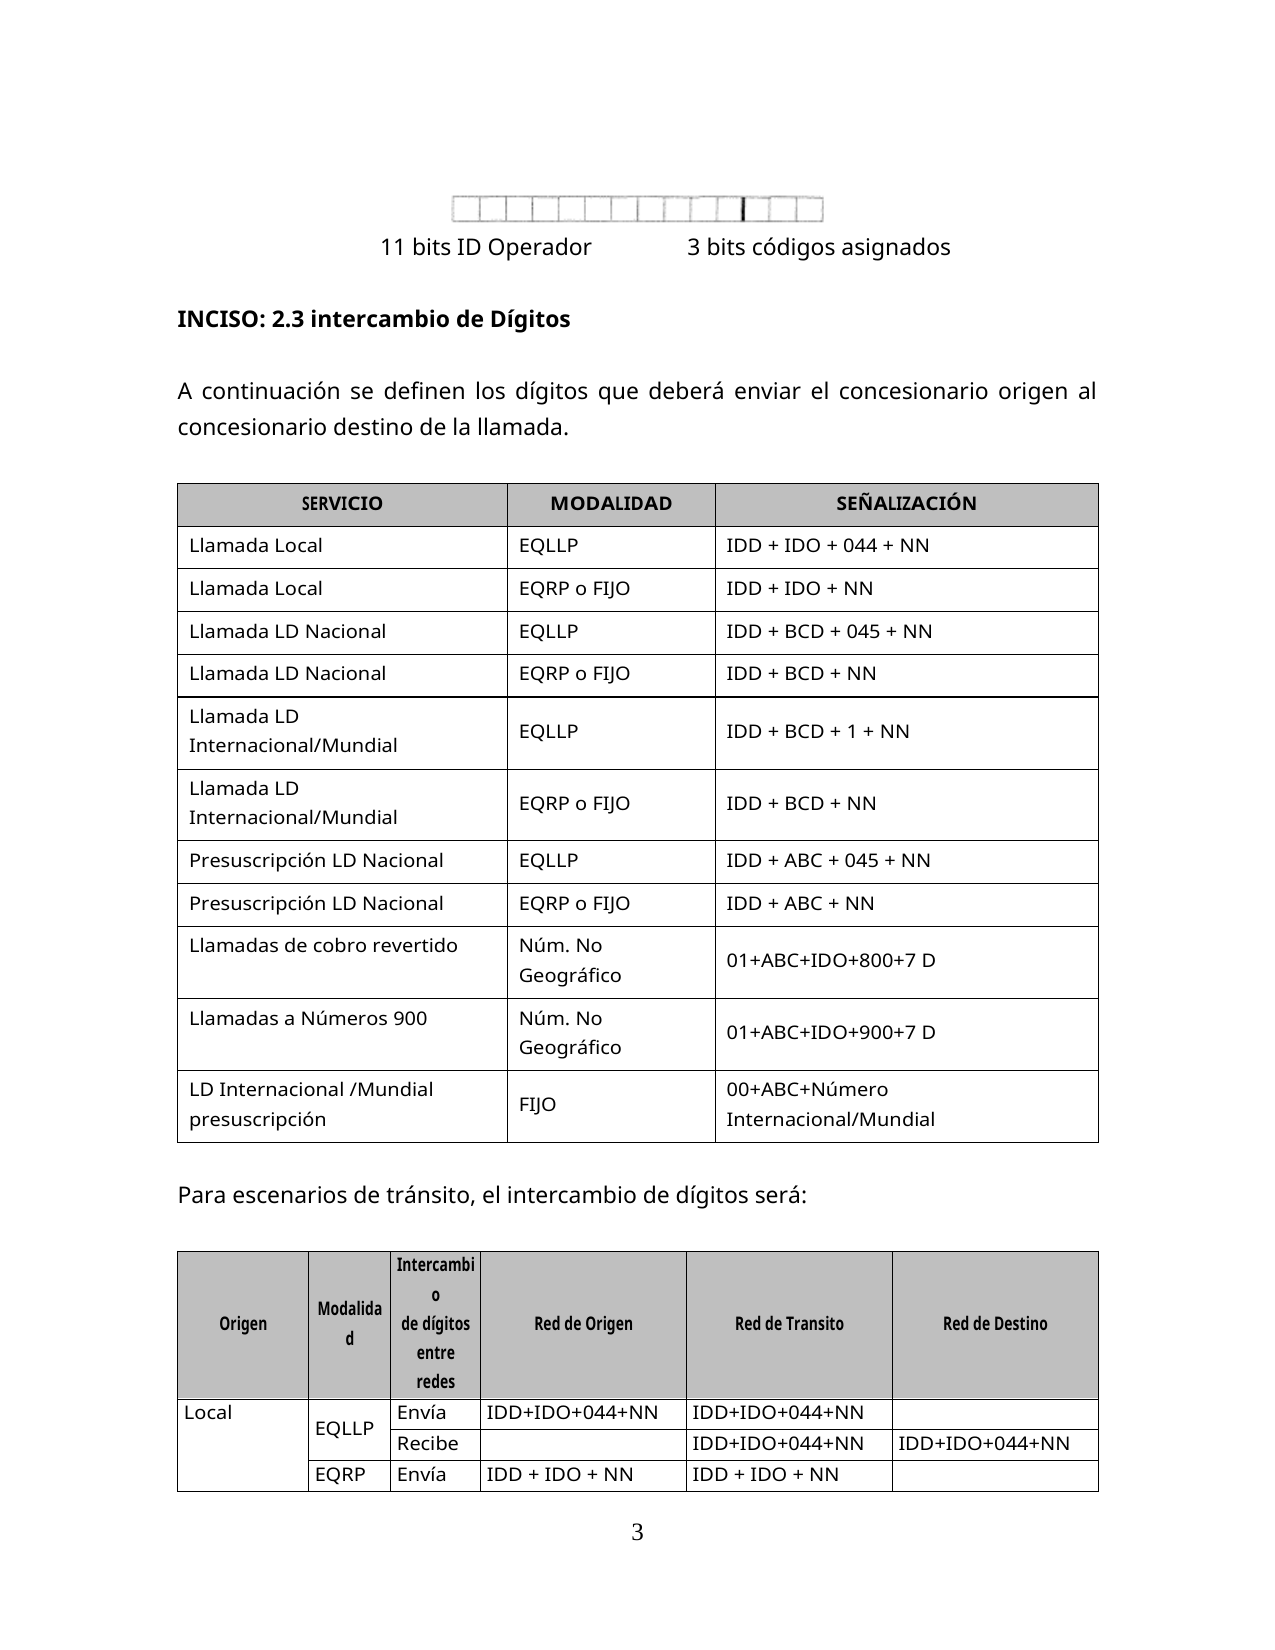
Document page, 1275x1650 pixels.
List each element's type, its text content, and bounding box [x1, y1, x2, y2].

table_cell LD Internacional /Mundial presuscripción [178, 1071, 507, 1142]
table_header Origen [178, 1252, 308, 1398]
table_cell IDD+IDO+044+NN [687, 1400, 892, 1429]
table_cell [481, 1430, 686, 1460]
table_cell IDD + ABC + NN [716, 884, 1098, 926]
table_cell IDD+IDO+044+NN [893, 1430, 1098, 1460]
table_cell Núm. No Geográfico [508, 999, 715, 1070]
table_header SEÑALIZACIÓN [716, 484, 1098, 526]
table_cell IDD + BCD + NN [716, 770, 1098, 840]
table_cell IDD + BCD + 1 + NN [716, 698, 1098, 768]
table_cell Llamada Local [178, 527, 507, 568]
table_cell EQRP o FIJO [508, 770, 715, 840]
table_header Modalidad [309, 1252, 390, 1398]
table_cell EQLLP [309, 1400, 390, 1460]
table_cell EQRP o FIJO [508, 655, 715, 696]
table_cell Llamadas a Números 900 [178, 999, 507, 1070]
table_header Red de Destino [893, 1252, 1098, 1398]
table_cell EQLLP [508, 527, 715, 568]
text INCISO: 2.3 intercambio de Dígitos [177, 303, 1098, 334]
table_cell IDD + IDO + 044 + NN [716, 527, 1098, 568]
table_header SERVICIO [178, 484, 507, 526]
table_cell IDD + IDO + NN [481, 1461, 686, 1491]
table_cell EQRP o FIJO [508, 569, 715, 611]
table_cell EQLLP [508, 698, 715, 768]
table_cell Llamada LD Nacional [178, 655, 507, 696]
table_cell Presuscripción LD Nacional [178, 841, 507, 883]
table_cell Local [178, 1400, 308, 1491]
table_cell IDD+IDO+044+NN [481, 1400, 686, 1429]
table_header Red de Origen [481, 1252, 686, 1398]
table_cell Llamada Local [178, 569, 507, 611]
table_cell IDD + IDO + NN [716, 569, 1098, 611]
table_cell Llamada LD Internacional/Mundial [178, 698, 507, 768]
table_header MODALIDAD [508, 484, 715, 526]
table_cell Presuscripción LD Nacional [178, 884, 507, 926]
table_cell Llamada LD Nacional [178, 612, 507, 654]
table_cell FIJO [508, 1071, 715, 1142]
table_cell Llamada LD Internacional/Mundial [178, 770, 507, 840]
table_cell IDD + IDO + NN [687, 1461, 892, 1491]
table_cell 01+ABC+IDO+800+7 D [716, 927, 1098, 998]
text Para escenarios de tránsito, el intercambio de dígitos será: [177, 1179, 1098, 1210]
table_header Red de Transito [687, 1252, 892, 1398]
table_cell EQRP [309, 1461, 390, 1491]
table_cell Recibe [391, 1430, 480, 1460]
table_cell Llamadas de cobro revertido [178, 927, 507, 998]
table_header Intercambio de dígitos entre redes [391, 1252, 480, 1398]
table_cell [893, 1461, 1098, 1491]
table_cell IDD + BCD + NN [716, 655, 1098, 696]
table_cell IDD + BCD + 045 + NN [716, 612, 1098, 654]
text A continuación se definen los dígitos que deberá enviar el concesionario origen al concesionario destino de la llamada. [177, 375, 1098, 442]
table_cell Envía [391, 1461, 480, 1491]
table_cell Envía [391, 1400, 480, 1429]
text 11 bits ID Operador 3 bits códigos asignados [233, 231, 1098, 263]
table_cell 01+ABC+IDO+900+7 D [716, 999, 1098, 1070]
table_cell [893, 1400, 1098, 1429]
table_cell IDD + ABC + 045 + NN [716, 841, 1098, 883]
table_cell EQRP o FIJO [508, 884, 715, 926]
table_cell EQLLP [508, 612, 715, 654]
table_cell IDD+IDO+044+NN [687, 1430, 892, 1460]
table_cell EQLLP [508, 841, 715, 883]
table_cell Núm. No Geográfico [508, 927, 715, 998]
table_cell 00+ABC+Número Internacional/Mundial [716, 1071, 1098, 1142]
